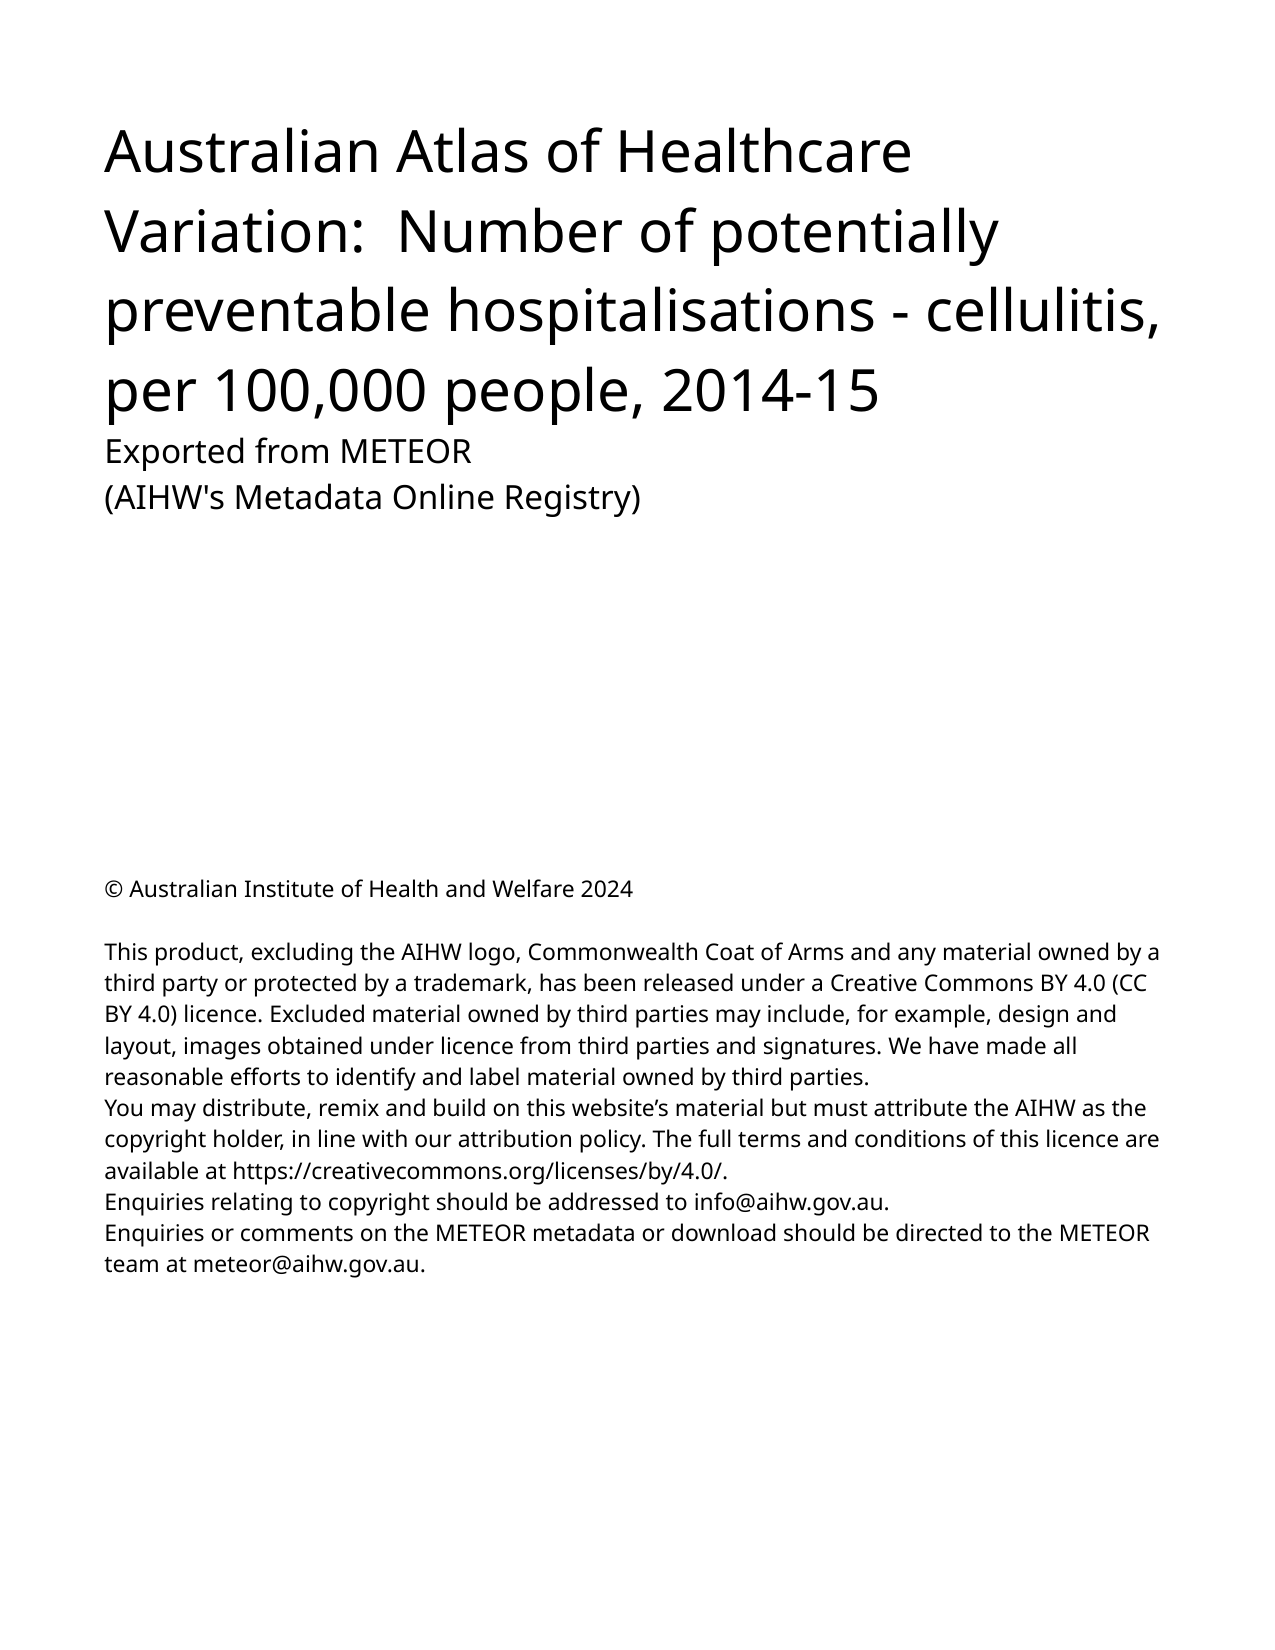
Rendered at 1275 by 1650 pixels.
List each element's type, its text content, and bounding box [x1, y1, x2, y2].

text Enquiries relating to copyright should be addressed to info@aihw.gov.au. [104, 1186, 1171, 1217]
text Enquiries or comments on the METEOR metadata or download should be directed to the METEOR team at meteor@aihw.gov.au. [104, 1217, 1171, 1279]
subtitle (AIHW's Metadata Online Registry) [104, 474, 1171, 519]
text © Australian Institute of Health and Welfare 2024 [104, 873, 1171, 904]
text You may distribute, remix and build on this website’s material but must attribute the AIHW as the copyright holder, in line with our attribution policy. The full terms and conditions of this licence are available at https://creativecommons.org/licenses/by/4.0/. [104, 1092, 1171, 1186]
subtitle Exported from METEOR [104, 428, 1171, 474]
text This product, excluding the AIHW logo, Commonwealth Coat of Arms and any material owned by a third party or protected by a trademark, has been released under a Creative Commons BY 4.0 (CC BY 4.0) licence. Excluded material owned by third parties may include, for example, design and layout, images obtained under licence from third parties and signatures. We have made all reasonable efforts to identify and label material owned by third parties. [104, 936, 1171, 1092]
title Australian Atlas of Healthcare Variation: Number of potentially preventable hospitalisations - cellulitis, per 100,000 people, 2014-15 [104, 110, 1171, 428]
